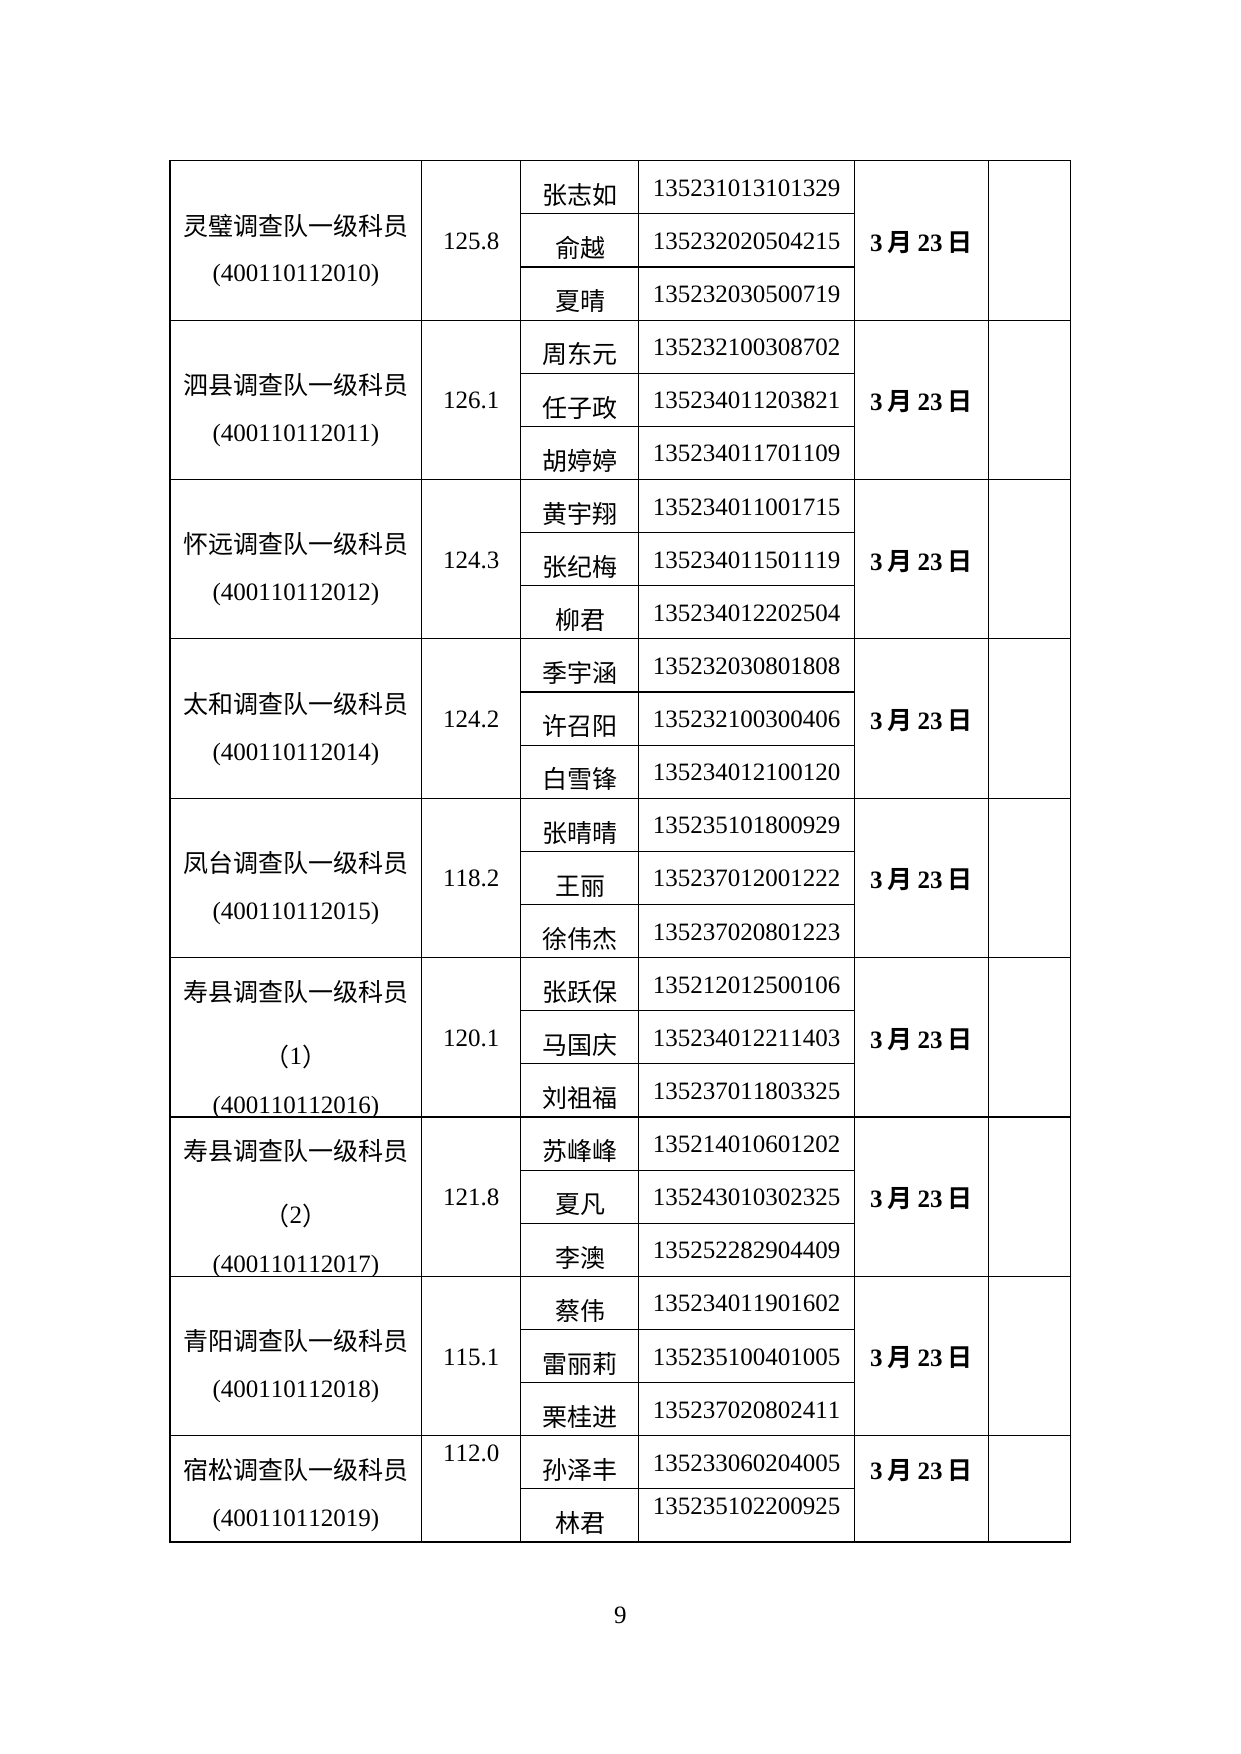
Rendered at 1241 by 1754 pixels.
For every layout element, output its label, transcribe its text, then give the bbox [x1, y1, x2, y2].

table_cell 王丽 [521, 852, 638, 904]
table_cell 泗县调查队一级科员 (400110112011) [171, 321, 421, 479]
table_cell 张跃保 [521, 958, 638, 1010]
table_cell 徐伟杰 [521, 905, 638, 957]
table_cell 120.1 [422, 958, 520, 1116]
table_cell 寿县调查队一级科员（2） (400110112017) [171, 1118, 421, 1276]
table_cell 夏晴 [521, 268, 638, 319]
table_cell [989, 1436, 1070, 1541]
table_cell 白雪锋 [521, 746, 638, 798]
table_cell 3月23日 [855, 799, 988, 957]
table_cell 135237011803325 [639, 1064, 854, 1116]
table_cell 135243010302325 [639, 1171, 854, 1223]
table_cell 夏凡 [521, 1171, 638, 1223]
table_cell 刘祖福 [521, 1064, 638, 1116]
table_cell 3月23日 [855, 321, 988, 479]
table_cell [989, 480, 1070, 638]
table_cell 宿松调查队一级科员 (400110112019) [171, 1436, 421, 1541]
table_cell [989, 161, 1070, 319]
table_cell 苏峰峰 [521, 1118, 638, 1169]
table_cell 张纪梅 [521, 533, 638, 585]
table_cell 118.2 [422, 799, 520, 957]
table_cell 135235102200925 [639, 1489, 854, 1541]
table_cell 135234012202504 [639, 586, 854, 638]
table_cell 135237020802411 [639, 1383, 854, 1435]
table_cell 3月23日 [855, 1277, 988, 1435]
table_cell 俞越 [521, 214, 638, 266]
table_cell 135234012211403 [639, 1011, 854, 1063]
table_cell 135234011701109 [639, 427, 854, 479]
table_cell 121.8 [422, 1118, 520, 1276]
table_cell 135234011203821 [639, 374, 854, 426]
table_cell 135233060204005 [639, 1436, 854, 1488]
table_cell 季宇涵 [521, 639, 638, 691]
table_cell 124.3 [422, 480, 520, 638]
table_cell 青阳调查队一级科员 (400110112018) [171, 1277, 421, 1435]
table_cell 张晴晴 [521, 799, 638, 851]
table_cell 3月23日 [855, 1118, 988, 1276]
table_cell 孙泽丰 [521, 1436, 638, 1488]
table_cell 135237020801223 [639, 905, 854, 957]
table_cell [989, 958, 1070, 1116]
table_cell [989, 639, 1070, 798]
table_cell [989, 799, 1070, 957]
table_cell 115.1 [422, 1277, 520, 1435]
table_cell 112.0 [422, 1436, 520, 1541]
table_cell 135234011001715 [639, 480, 854, 532]
table_cell 黄宇翔 [521, 480, 638, 532]
table_cell 蔡伟 [521, 1277, 638, 1329]
table_cell [989, 321, 1070, 479]
table_cell 135232030500719 [639, 268, 854, 319]
table_cell 3月23日 [855, 161, 988, 319]
table_cell 李澳 [521, 1224, 638, 1276]
table_cell [989, 1277, 1070, 1435]
table_cell 135234012100120 [639, 746, 854, 798]
table_cell 周东元 [521, 321, 638, 373]
table_cell 3月23日 [855, 480, 988, 638]
table_cell 3月23日 [855, 1436, 988, 1541]
table_cell [989, 1118, 1070, 1276]
table_cell 马国庆 [521, 1011, 638, 1063]
table_cell 张志如 [521, 161, 638, 213]
table_cell 胡婷婷 [521, 427, 638, 479]
table_cell 135234011901602 [639, 1277, 854, 1329]
table_cell 125.8 [422, 161, 520, 319]
table_cell 135237012001222 [639, 852, 854, 904]
table_cell 126.1 [422, 321, 520, 479]
table_cell 林君 [521, 1489, 638, 1541]
table_cell 任子政 [521, 374, 638, 426]
table_cell 135235100401005 [639, 1330, 854, 1382]
table_cell 太和调查队一级科员 (400110112014) [171, 639, 421, 798]
table_cell 怀远调查队一级科员 (400110112012) [171, 480, 421, 638]
table_cell 135232100300406 [639, 693, 854, 744]
table_cell 135232100308702 [639, 321, 854, 373]
table_cell 135232020504215 [639, 214, 854, 266]
table_cell 栗桂进 [521, 1383, 638, 1435]
table_cell 许召阳 [521, 693, 638, 744]
table_cell 135212012500106 [639, 958, 854, 1010]
table_cell 3月23日 [855, 958, 988, 1116]
table_cell 柳君 [521, 586, 638, 638]
table_cell 寿县调查队一级科员（1） (400110112016) [171, 958, 421, 1116]
table_cell 凤台调查队一级科员 (400110112015) [171, 799, 421, 957]
table_cell 3月23日 [855, 639, 988, 798]
table_cell 135232030801808 [639, 639, 854, 691]
table_cell 灵璧调查队一级科员 (400110112010) [171, 161, 421, 319]
table_cell 135235101800929 [639, 799, 854, 851]
table_cell 135234011501119 [639, 533, 854, 585]
table_cell 135231013101329 [639, 161, 854, 213]
table_cell 雷丽莉 [521, 1330, 638, 1382]
table_cell 135214010601202 [639, 1118, 854, 1169]
table_cell 124.2 [422, 639, 520, 798]
table_cell 135252282904409 [639, 1224, 854, 1276]
